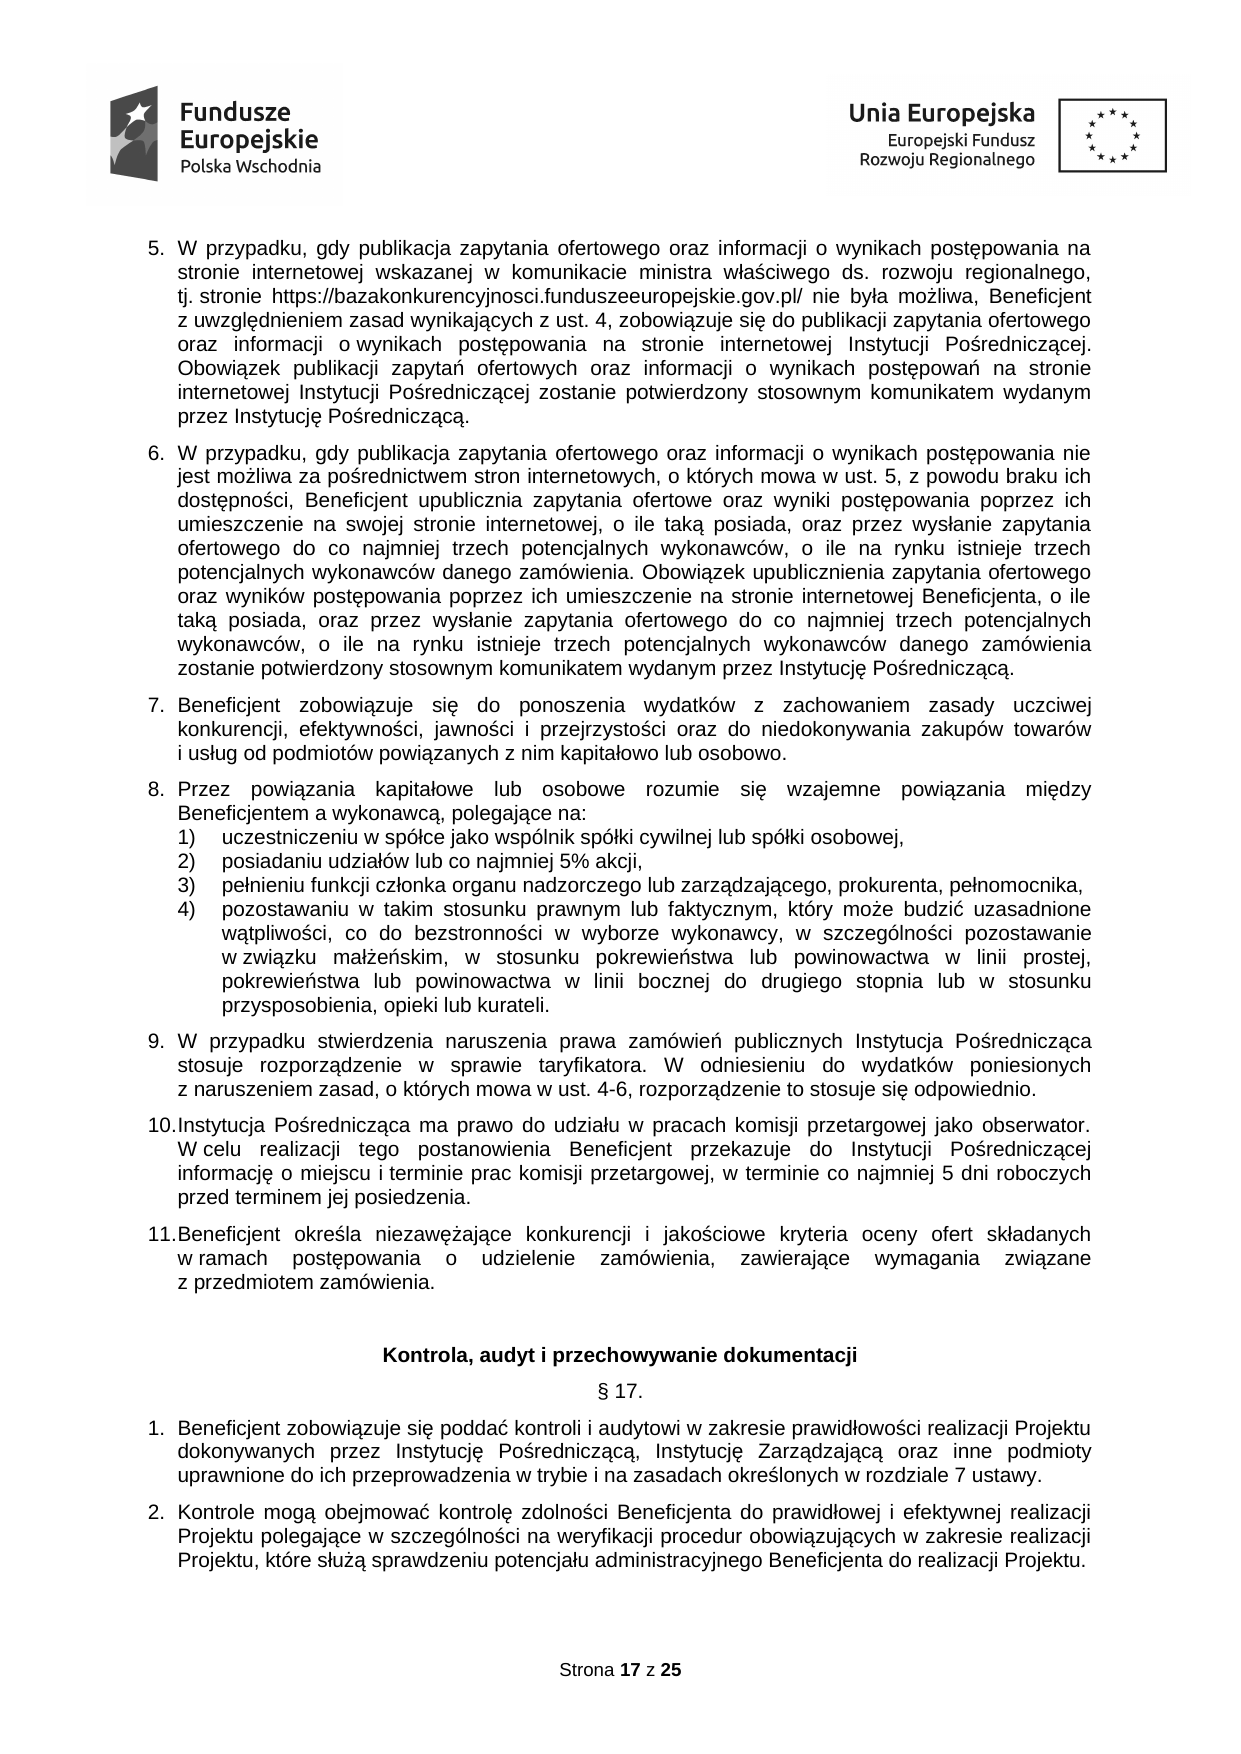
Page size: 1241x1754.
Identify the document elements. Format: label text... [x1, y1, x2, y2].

list pełnieniu funkcji członka organu nadzorczego lub zarządzającego, prokurenta, pełnomocnika, [177, 873, 1092, 897]
picture [826, 74, 1191, 196]
list Instytucja Pośrednicząca ma prawo do udziału w pracach komisji przetargowej jako obserwator. W celu realizacji tego postanowienia Beneficjent przekazuje do Instytucji Pośredniczącej informację o miejscu i terminie prac komisji przetargowej, w terminie co najmniej 5 dni roboczych przed terminem jej posiedzenia. [148, 1113, 1092, 1209]
list Przez powiązania kapitałowe lub osobowe rozumie się wzajemne powiązania między Beneficjentem a wykonawcą, polegające na: [148, 777, 1092, 825]
picture [86, 63, 344, 206]
text § 17. [148, 1379, 1092, 1403]
list Beneficjent określa niezawężające konkurencji i jakościowe kryteria oceny ofert składanych w ramach postępowania o udzielenie zamówienia, zawierające wymagania związane z przedmiotem zamówienia. [148, 1222, 1092, 1293]
list Beneficjent zobowiązuje się do ponoszenia wydatków z zachowaniem zasady uczciwej konkurencji, efektywności, jawności i przejrzystości oraz do niedokonywania zakupów towarów i usług od podmiotów powiązanych z nim kapitałowo lub osobowo. [148, 692, 1092, 764]
list uczestniczeniu w spółce jako wspólnik spółki cywilnej lub spółki osobowej, [177, 825, 1092, 849]
list pozostawaniu w takim stosunku prawnym lub faktycznym, który może budzić uzasadnione wątpliwości, co do bezstronności w wyborze wykonawcy, w szczególności pozostawanie w związku małżeńskim, w stosunku pokrewieństwa lub powinowactwa w linii prostej, pokrewieństwa lub powinowactwa w linii bocznej do drugiego stopnia lub w stosunku przysposobienia, opieki lub kurateli. [177, 897, 1092, 1016]
list Beneficjent zobowiązuje się poddać kontroli i audytowi w zakresie prawidłowości realizacji Projektu dokonywanych przez Instytucję Pośredniczącą, Instytucję Zarządzającą oraz inne podmioty uprawnione do ich przeprowadzenia w trybie i na zasadach określonych w rozdziale 7 ustawy. [148, 1415, 1092, 1487]
list W przypadku stwierdzenia naruszenia prawa zamówień publicznych Instytucja Pośrednicząca stosuje rozporządzenie w sprawie taryfikatora. W odniesieniu do wydatków poniesionych z naruszeniem zasad, o których mowa w ust. 4-6, rozporządzenie to stosuje się odpowiednio. [148, 1029, 1092, 1101]
list Kontrole mogą obejmować kontrolę zdolności Beneficjenta do prawidłowej i efektywnej realizacji Projektu polegające w szczególności na weryfikacji procedur obowiązujących w zakresie realizacji Projektu, które służą sprawdzeniu potencjału administracyjnego Beneficjenta do realizacji Projektu. [148, 1500, 1092, 1572]
list W przypadku, gdy publikacja zapytania ofertowego oraz informacji o wynikach postępowania na stronie internetowej wskazanej w komunikacie ministra właściwego ds. rozwoju regionalnego, tj. stronie https://bazakonkurencyjnosci.funduszeeuropejskie.gov.pl/ nie była możliwa, Beneficjent z uwzględnieniem zasad wynikających z ust. 4, zobowiązuje się do publikacji zapytania ofertowego oraz informacji o wynikach postępowania na stronie internetowej Instytucji Pośredniczącej. Obowiązek publikacji zapytań ofertowych oraz informacji o wynikach postępowań na stronie internetowej Instytucji Pośredniczącej zostanie potwierdzony stosownym komunikatem wydanym przez Instytucję Pośredniczącą. [148, 236, 1092, 428]
list posiadaniu udziałów lub co najmniej 5% akcji, [177, 849, 1092, 873]
text Kontrola, audyt i przechowywanie dokumentacji [148, 1342, 1092, 1366]
list W przypadku, gdy publikacja zapytania ofertowego oraz informacji o wynikach postępowania nie jest możliwa za pośrednictwem stron internetowych, o których mowa w ust. 5, z powodu braku ich dostępności, Beneficjent upublicznia zapytania ofertowe oraz wyniki postępowania poprzez ich umieszczenie na swojej stronie internetowej, o ile taką posiada, oraz przez wysłanie zapytania ofertowego do co najmniej trzech potencjalnych wykonawców, o ile na rynku istnieje trzech potencjalnych wykonawców danego zamówienia. Obowiązek upublicznienia zapytania ofertowego oraz wyników postępowania poprzez ich umieszczenie na stronie internetowej Beneficjenta, o ile taką posiada, oraz przez wysłanie zapytania ofertowego do co najmniej trzech potencjalnych wykonawców, o ile na rynku istnieje trzech potencjalnych wykonawców danego zamówienia zostanie potwierdzony stosownym komunikatem wydanym przez Instytucję Pośredniczącą. [148, 440, 1092, 680]
